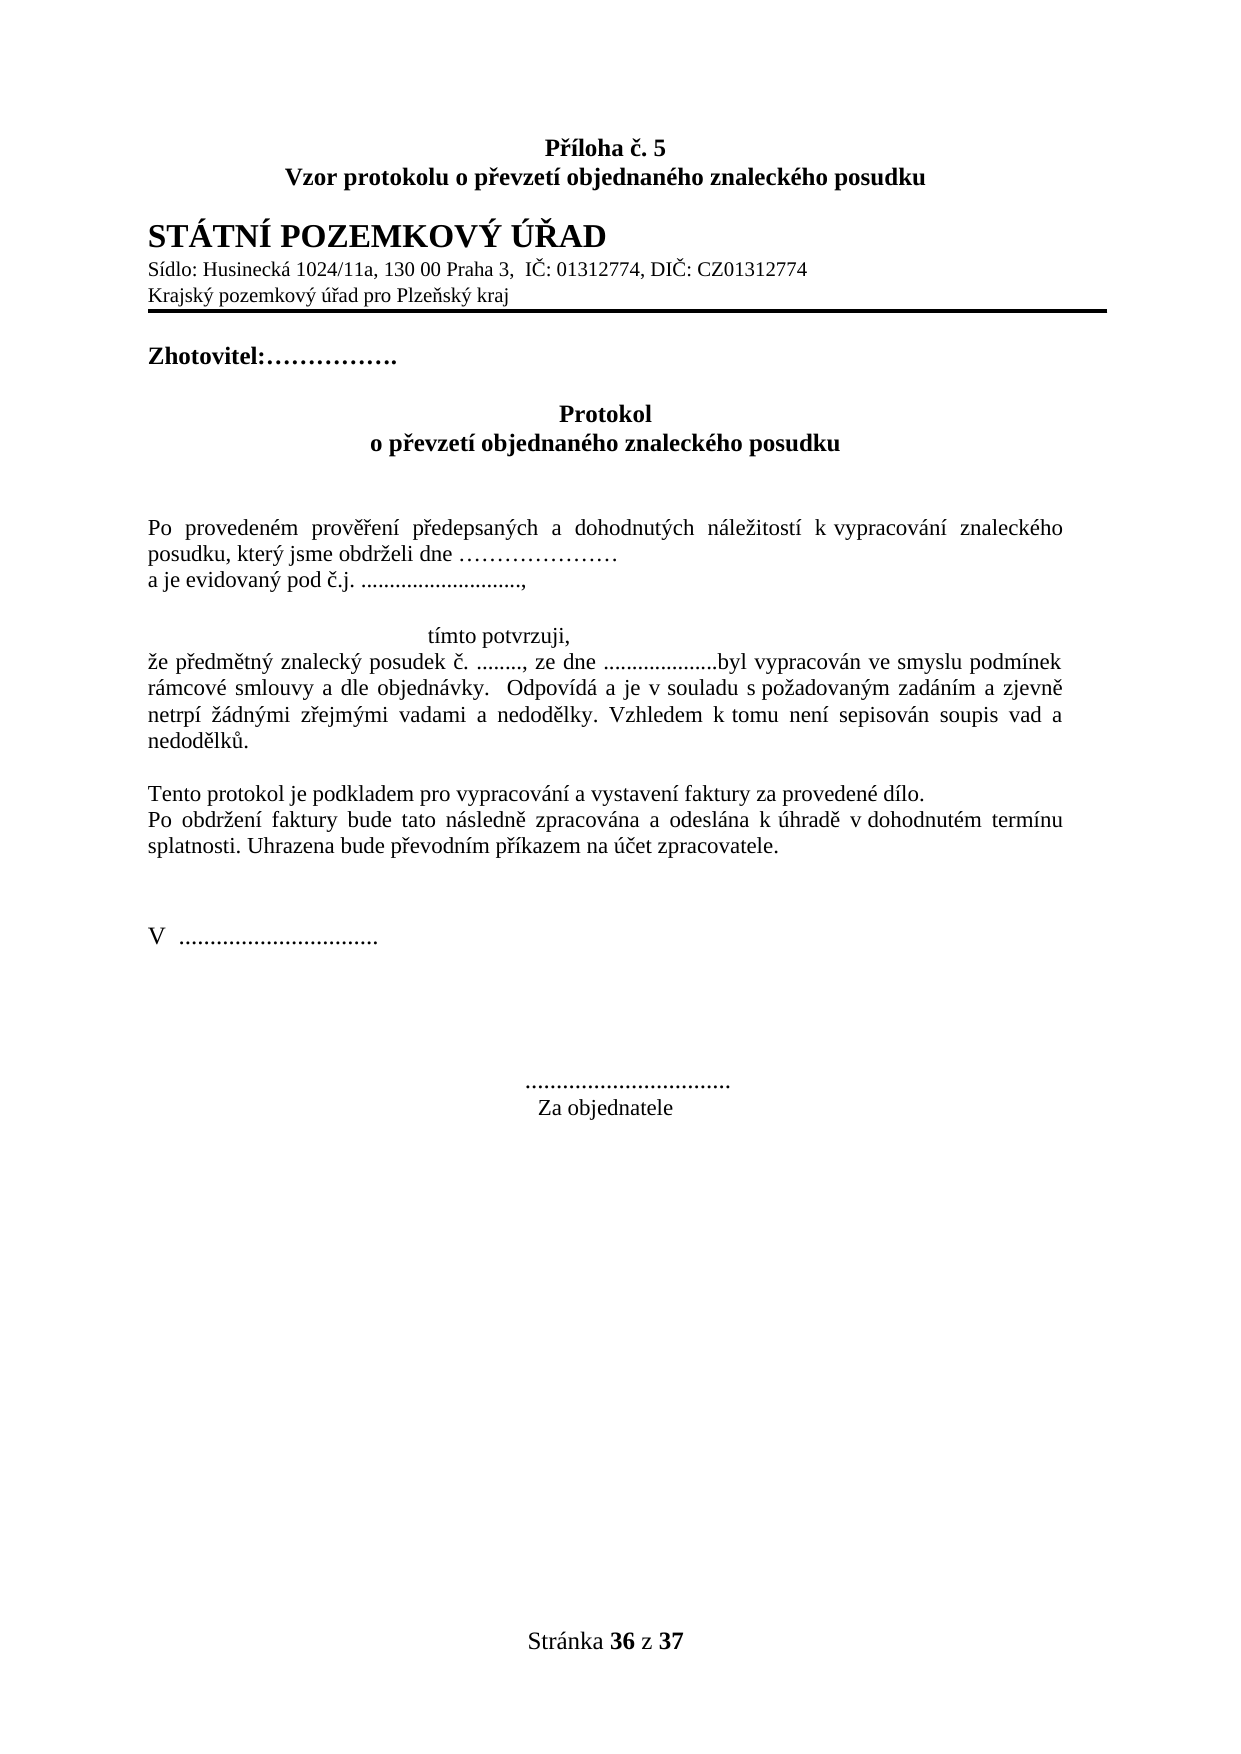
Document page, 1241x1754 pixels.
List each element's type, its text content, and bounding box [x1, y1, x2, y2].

text o převzetí objednaného znaleckého posudku [148, 428, 1063, 456]
text Po provedeném prověření předepsaných a dohodnutých náležitostí k vypracování znaleckého posudku, který jsme obdrželi dne ………………… [148, 514, 1063, 567]
text Příloha č. 5 [148, 133, 1063, 162]
text Po obdržení faktury bude tato následně zpracována a odeslána k úhradě v dohodnutém termínu splatnosti. Uhrazena bude převodním příkazem na účet zpracovatele. [148, 806, 1063, 859]
text Sídlo: Husinecká 1024/11a, 130 00 Praha 3, IČ: 01312774, DIČ: CZ01312774 [89, 257, 1104, 281]
text Protokol [148, 399, 1063, 428]
text Vzor protokolu o převzetí objednaného znaleckého posudku [148, 162, 1063, 190]
text Krajský pozemkový úřad pro Plzeňský kraj [148, 283, 1107, 309]
text a je evidovaný pod č.j. ............................, [148, 567, 1063, 593]
text STÁTNÍ POZEMKOVÝ ÚŘAD [148, 217, 1104, 255]
text V ................................ [148, 921, 1107, 950]
text že předmětný znalecký posudek č. ........, ze dne ....................byl vypracován ve smyslu podmínek rámcové smlouvy a dle objednávky. Odpovídá a je v souladu s požadovaným zadáním a zjevně netrpí žádnými zřejmými vadami a nedodělky. Vzhledem k tomu není sepisován soupis vad a nedodělků. [148, 648, 1063, 753]
text Zhotovitel:……………. [148, 341, 1107, 370]
text Tento protokol je podkladem pro vypracování a vystavení faktury za provedené dílo. [148, 780, 1063, 806]
text ................................. [148, 1065, 1107, 1094]
text Za objednatele [148, 1094, 1063, 1120]
text tímto potvrzuji, [148, 622, 1063, 648]
